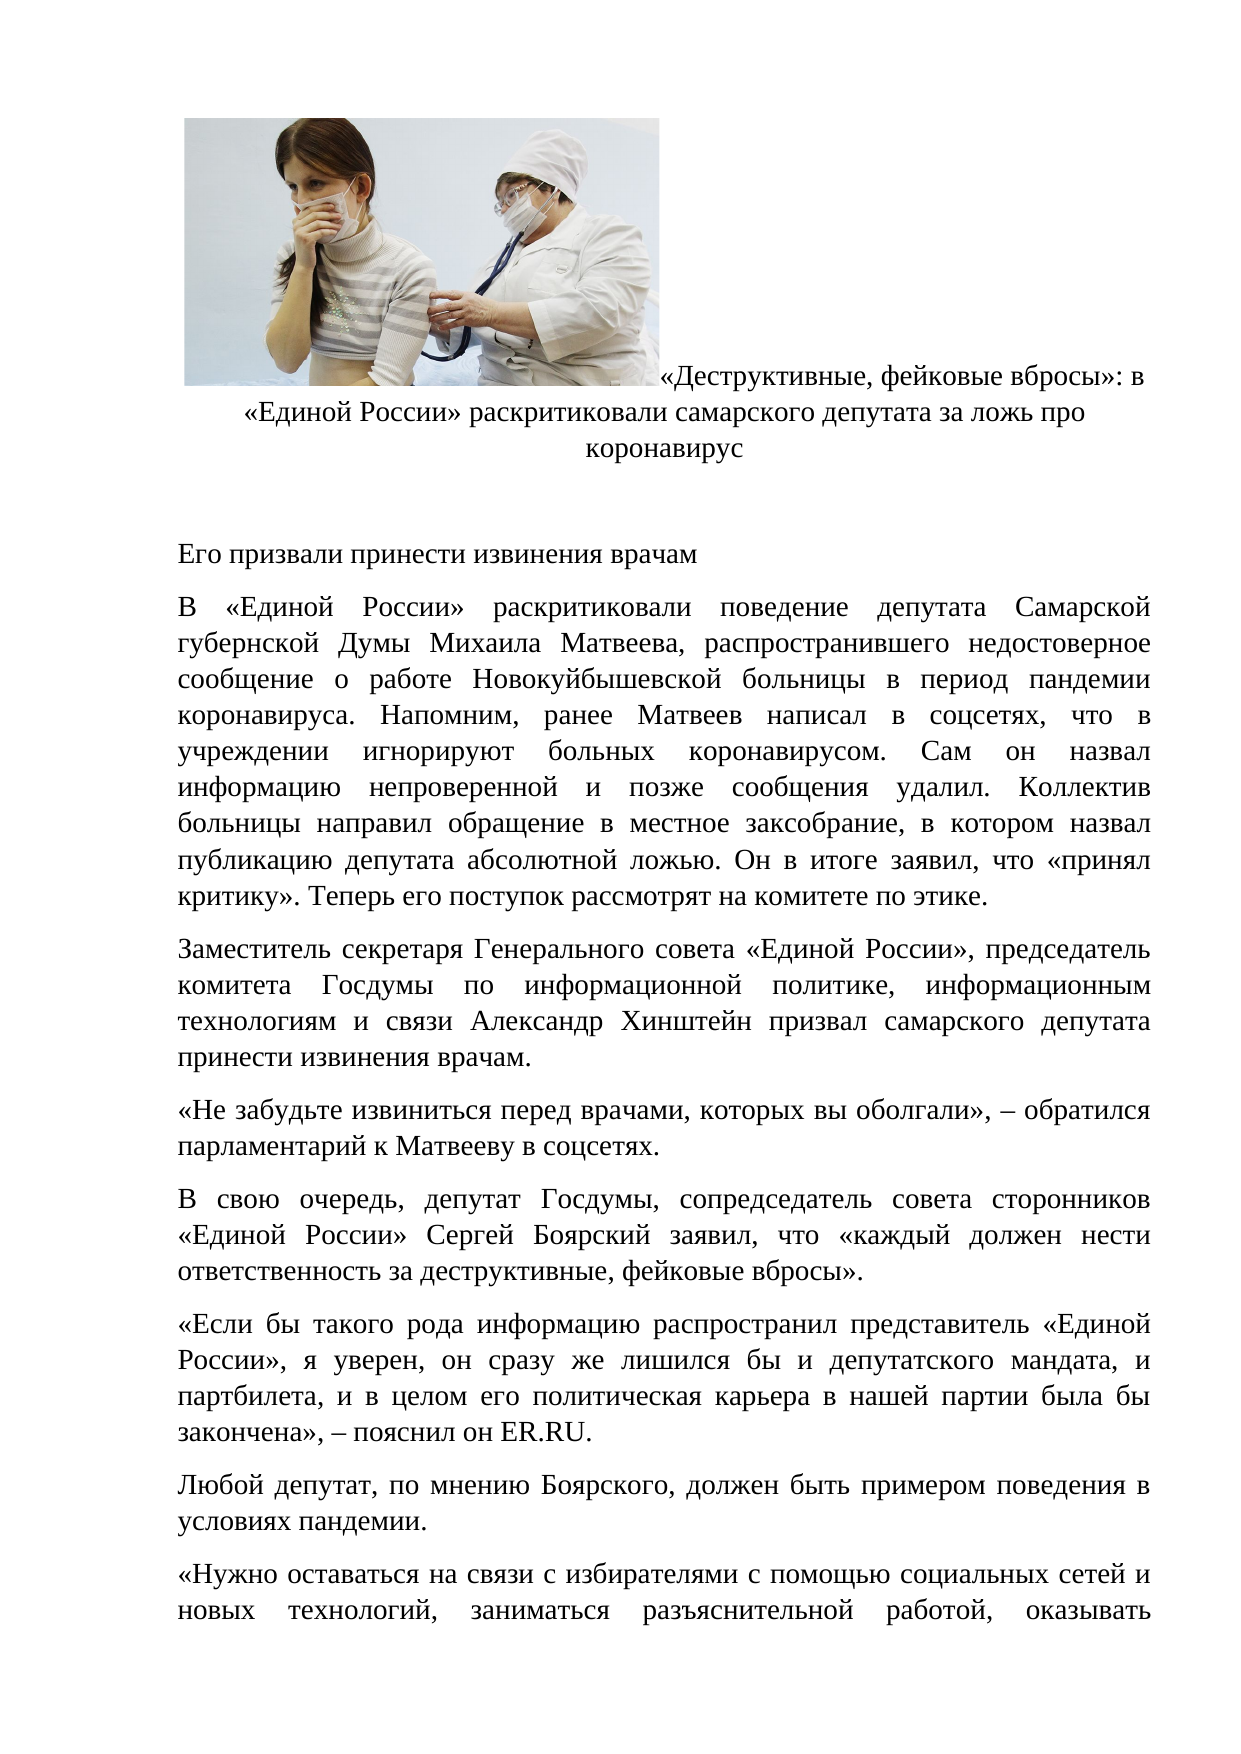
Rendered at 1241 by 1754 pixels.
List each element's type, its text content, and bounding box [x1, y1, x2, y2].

text Любой депутат, по мнению Боярского, должен быть примером поведения в условиях пандемии. [177, 1467, 1152, 1537]
text «Если бы такого рода информацию распространил представитель «Единой России», я уверен, он сразу же лишился бы и депутатского мандата, и партбилета, и в целом его политическая карьера в нашей партии была бы закончена», – пояснил он ER.RU. [177, 1306, 1152, 1448]
text Его призвали принести извинения врачам [177, 536, 1152, 569]
text В свою очередь, депутат Госдумы, сопредседатель совета сторонников «Единой России» Сергей Боярский заявил, что «каждый должен нести ответственность за деструктивные, фейковые вбросы». [177, 1181, 1152, 1287]
text «Не забудьте извиниться перед врачами, которых вы оболгали», – обратился парламентарий к Матвееву в соцсетях. [177, 1092, 1152, 1162]
text Заместитель секретаря Генерального совета «Единой России», председатель комитета Госдумы по информационной политике, информационным технологиям и связи Александр Хинштейн призвал самарского депутата принести извинения врачам. [177, 931, 1152, 1073]
picture [184, 118, 660, 386]
text В «Единой России» раскритиковали поведение депутата Самарской губернской Думы Михаила Матвеева, распространившего недостоверное сообщение о работе Новокуйбышевской больницы в период пандемии коронавируса. Напомним, ранее Матвеев написал в соцсетях, что в учреждении игнорируют больных коронавирусом. Сам он назвал информацию непроверенной и позже сообщения удалил. Коллектив больницы направил обращение в местное заксобрание, в котором назвал публикацию депутата абсолютной ложью. Он в итоге заявил, что «принял критику». Теперь его поступок рассмотрят на комитете по этике. [177, 589, 1152, 911]
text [177, 1556, 1152, 1626]
